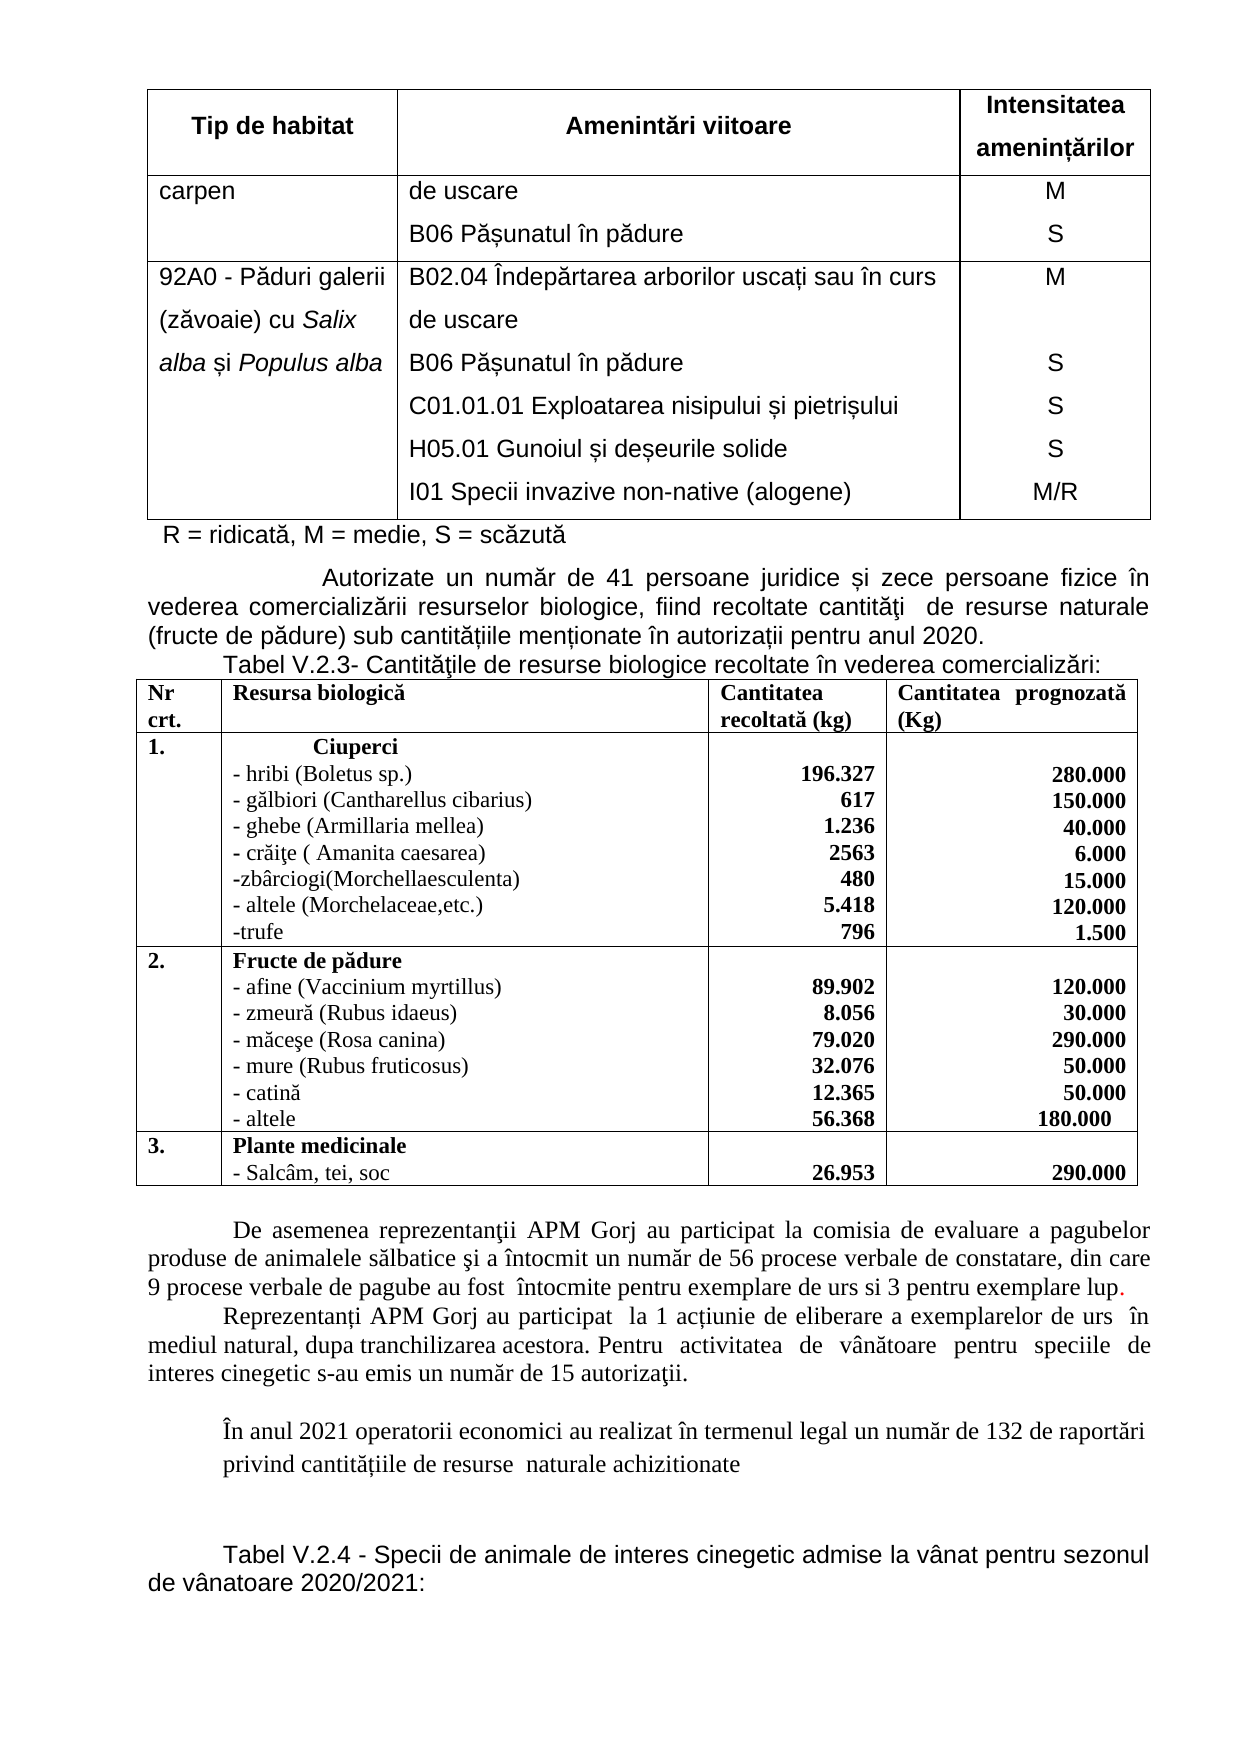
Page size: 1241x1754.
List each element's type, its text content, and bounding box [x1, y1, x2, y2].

text Reprezentanți APM Gorj au participat la 1 acțiunie de eliberare a exemplarelor de urs în mediul natural, dupa tranchilizarea acestora. Pentru activitatea de vânătoare pentru speciile de interes cinegetic s-au emis un număr de 15 autorizaţii. [148, 1301, 1152, 1387]
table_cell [148, 176, 397, 261]
table_cell 89.902 8.056 79.020 32.076 12.365 56.368 [709, 947, 886, 1131]
table_cell 120.000 30.000 290.000 50.000 50.000 180.000 [887, 947, 1137, 1131]
table_cell 290.000 [887, 1132, 1137, 1185]
table_cell 280.000 150.000 40.000 6.000 15.000 120.000 1.500 [887, 733, 1137, 946]
table_header Tip de habitat [148, 90, 397, 175]
table_cell Fructe de pădure - afine (Vaccinium myrtillus) - zmeură (Rubus idaeus) - măceşe (Rosa canina) - mure (Rubus fruticosus) - catină - altele [222, 947, 708, 1131]
table_header Amenintări viitoare [398, 90, 959, 175]
text În anul 2021 operatorii economici au realizat în termenul legal un număr de 132 de raportări privind cantitățiile de resurse naturale achizitionate [223, 1416, 1152, 1478]
table_cell 3. [137, 1132, 221, 1185]
table_cell 196.327 617 1.236 2563 480 5.418 796 [709, 733, 886, 946]
table_cell Ciuperci - hribi (Boletus sp.) - gălbiori (Cantharellus cibarius) - ghebe (Armillaria mellea) - crăiţe ( Amanita caesarea) -zbârciogi(Morchellaesculenta) - altele (Morchelaceae,etc.) -trufe [222, 733, 708, 946]
text Tabel V.2.3- Cantităţile de resurse biologice recoltate în vederea comercializări: [148, 650, 1152, 678]
table_cell 26.953 [709, 1132, 886, 1185]
text R = ridicată, M = medie, S = scăzută [148, 520, 1152, 549]
table_cell Plante medicinale - Salcâm, tei, soc [222, 1132, 708, 1185]
table_header Resursa biologică [222, 680, 708, 732]
table_cell M M S [961, 176, 1150, 261]
text Autorizate un număr de 41 persoane juridice și zece persoane fizice în vederea comercializării resurselor biologice, fiind recoltate cantităţi de resurse naturale (fructe de pădure) sub cantitățiile menționate în autorizații pentru anul 2020. [148, 563, 1152, 650]
table_cell M S S S M/R [961, 262, 1150, 519]
table_cell 2. [137, 947, 221, 1131]
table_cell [398, 176, 959, 261]
text De asemenea reprezentanţii APM Gorj au participat la comisia de evaluare a pagubelor produse de animalele sălbatice şi a întocmit un număr de 56 procese verbale de constatare, din care 9 procese verbale de pagube au fost întocmite pentru exemplare de urs si 3 pentru exemplare lup. [148, 1215, 1152, 1301]
table_header Intensitatea amenințărilor [961, 90, 1150, 175]
table_cell 92A0 - Păduri galerii (zăvoaie) cu Salix alba și Populus alba [148, 262, 397, 519]
table_cell B02.04 Îndepărtarea arborilor uscați sau în curs de uscare B06 Pășunatul în pădure C01.01.01 Exploatarea nisipului și pietrișului H05.01 Gunoiul și deșeurile solide I01 Specii invazive non-native (alogene) [398, 262, 959, 519]
table_header Cantitatea recoltată (kg) [709, 680, 886, 732]
table_header Cantitatea prognozată (Kg) [887, 680, 1137, 732]
table_cell 1. [137, 733, 221, 946]
table_header Nr crt. [137, 680, 221, 732]
text Tabel V.2.4 - Specii de animale de interes cinegetic admise la vânat pentru sezonul de vânatoare 2020/2021: [148, 1539, 1152, 1597]
